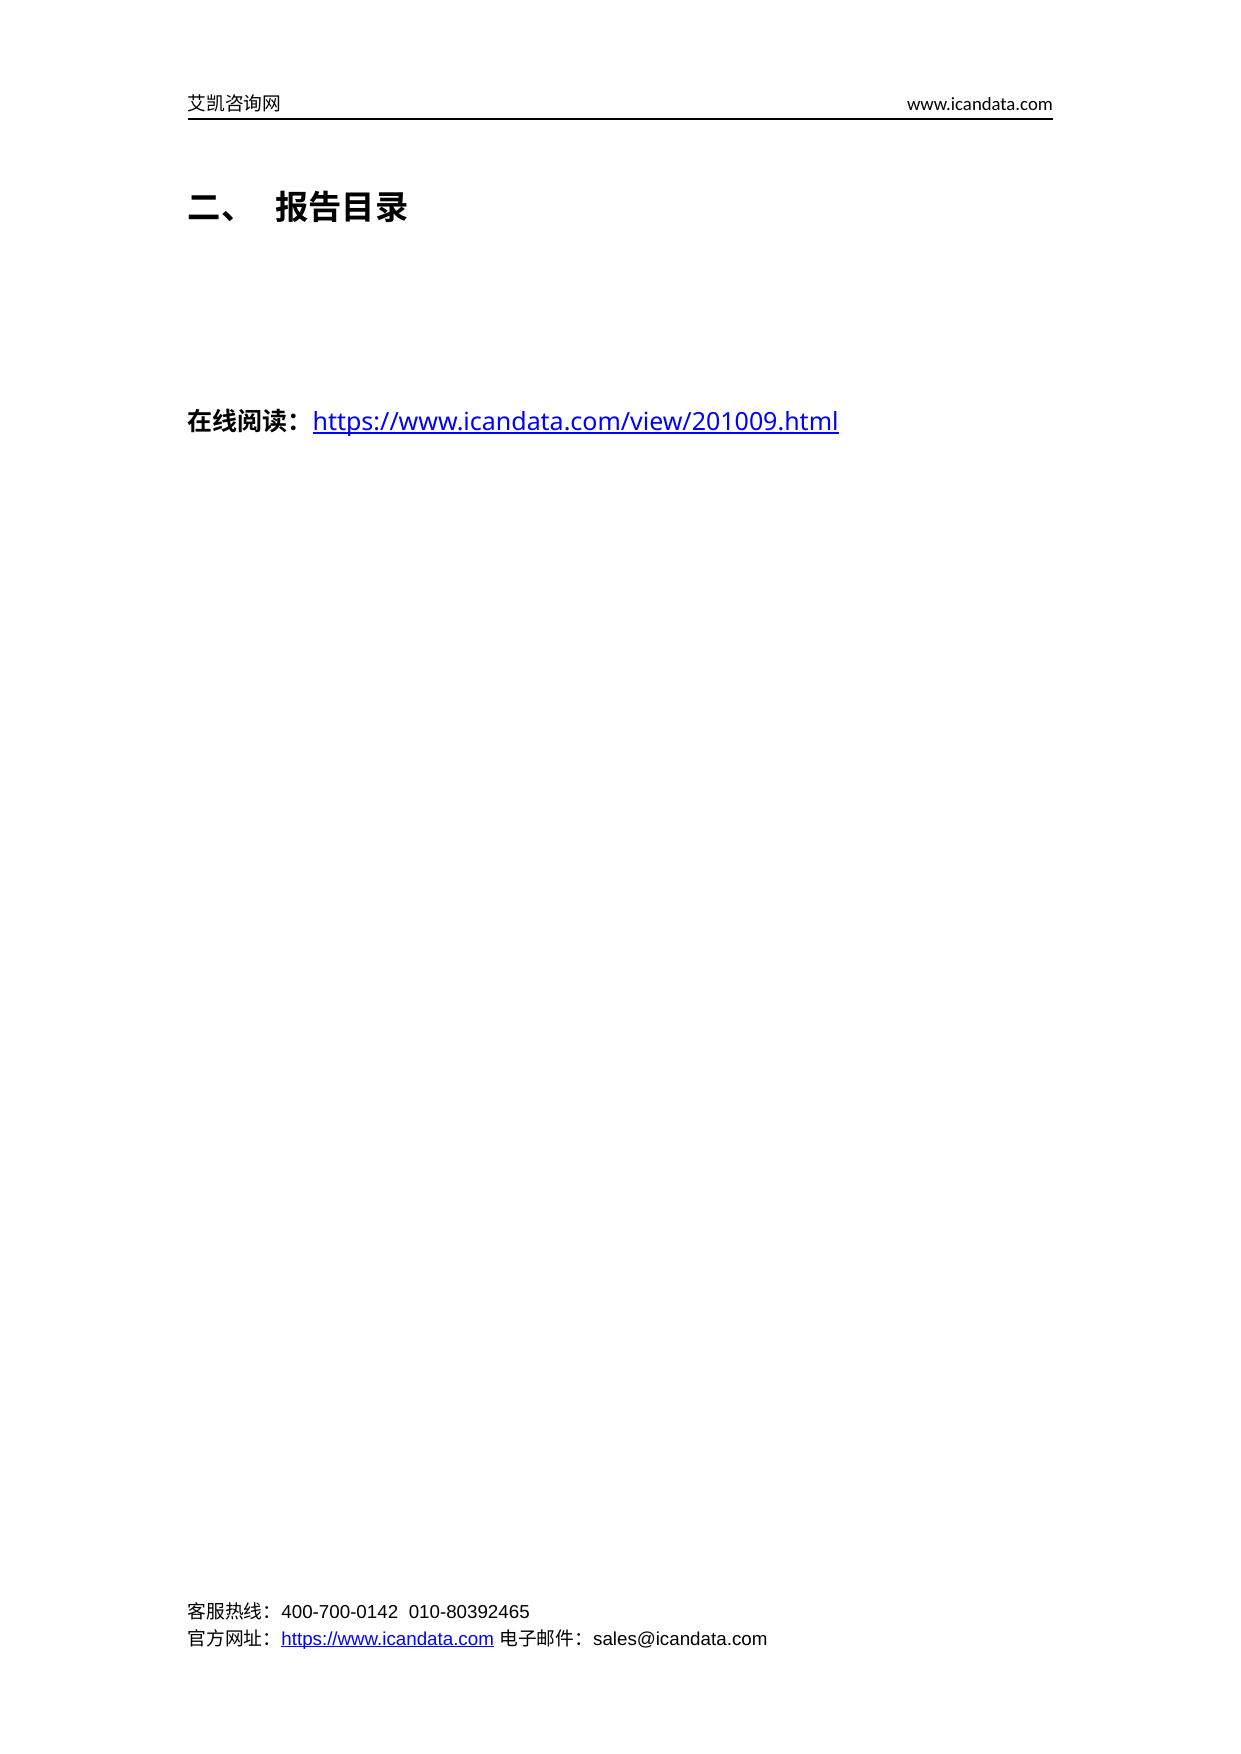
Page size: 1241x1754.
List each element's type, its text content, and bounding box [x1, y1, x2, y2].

subtitle 报告目录 [187, 172, 1053, 237]
text 在线阅读：https://www.icandata.com/view/201009.html [187, 387, 1053, 452]
